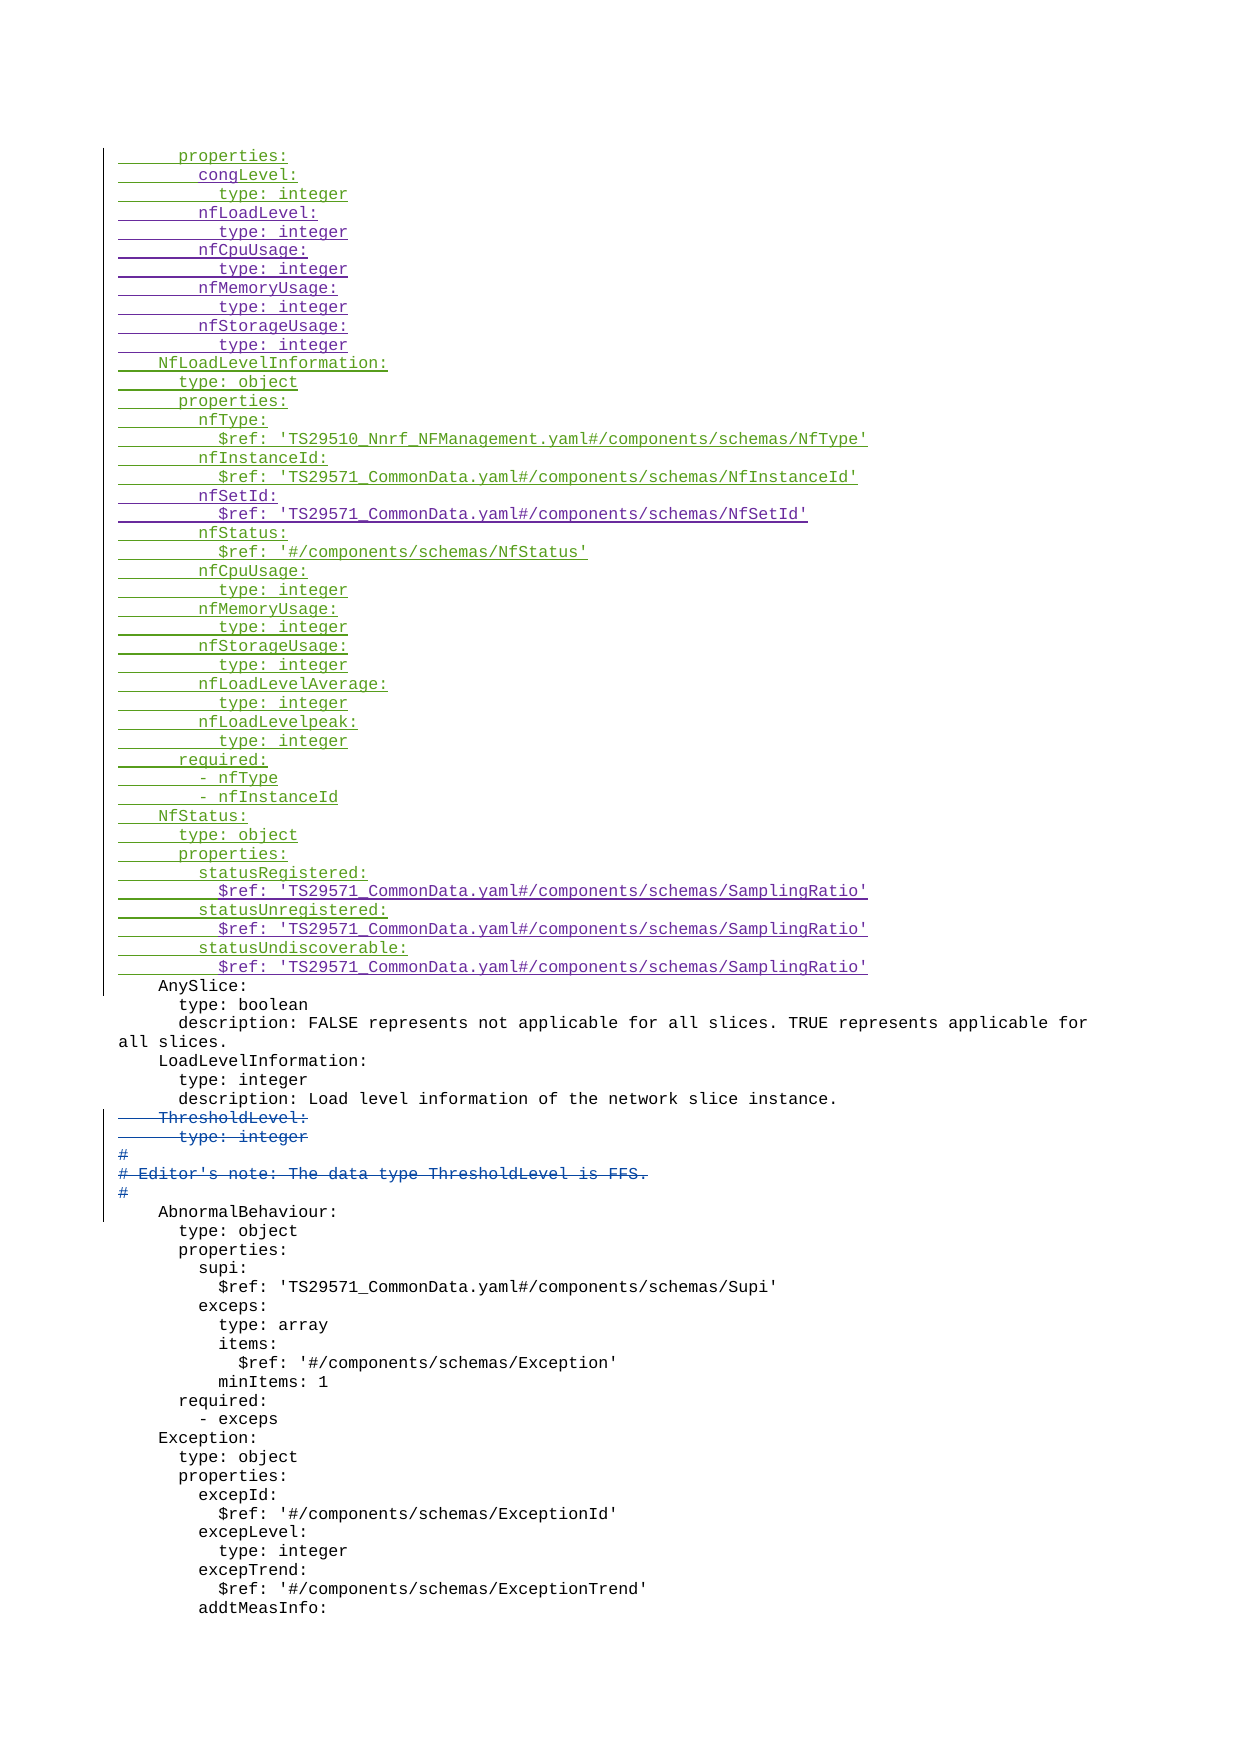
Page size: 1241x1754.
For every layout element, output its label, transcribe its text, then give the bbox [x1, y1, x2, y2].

text description: FALSE represents not applicable for all slices. TRUE represents applicable for all slices. [118, 1015, 1122, 1053]
text type: object [118, 1222, 1122, 1241]
text description: Load level information of the network slice instance. [118, 1090, 1122, 1109]
text properties: [118, 1241, 1122, 1260]
text type: array [118, 1317, 1122, 1336]
text excepId: [118, 1486, 1122, 1505]
text items: [118, 1336, 1122, 1354]
text $ref: '#/components/schemas/ExceptionTrend' [118, 1581, 1122, 1599]
text type: boolean [118, 996, 1122, 1015]
text Exception: [118, 1430, 1122, 1449]
text excepTrend: [118, 1562, 1122, 1581]
text $ref: 'TS29571_CommonData.yaml#/components/schemas/Supi' [118, 1279, 1122, 1298]
text $ref: '#/components/schemas/Exception' [118, 1354, 1122, 1373]
text required: [118, 1392, 1122, 1411]
text addtMeasInfo: [118, 1599, 1122, 1618]
text AbnormalBehaviour: [118, 1203, 1122, 1222]
text type: integer [118, 1072, 1122, 1090]
text $ref: '#/components/schemas/ExceptionId' [118, 1505, 1122, 1524]
text minItems: 1 [118, 1373, 1122, 1392]
text exceps: [118, 1298, 1122, 1317]
text supi: [118, 1260, 1122, 1279]
text - exceps [118, 1411, 1122, 1430]
text AnySlice: [118, 977, 1122, 996]
text excepLevel: [118, 1524, 1122, 1543]
text properties: [118, 1467, 1122, 1486]
text type: object [118, 1449, 1122, 1467]
text type: integer [118, 1543, 1122, 1562]
text LoadLevelInformation: [118, 1053, 1122, 1072]
